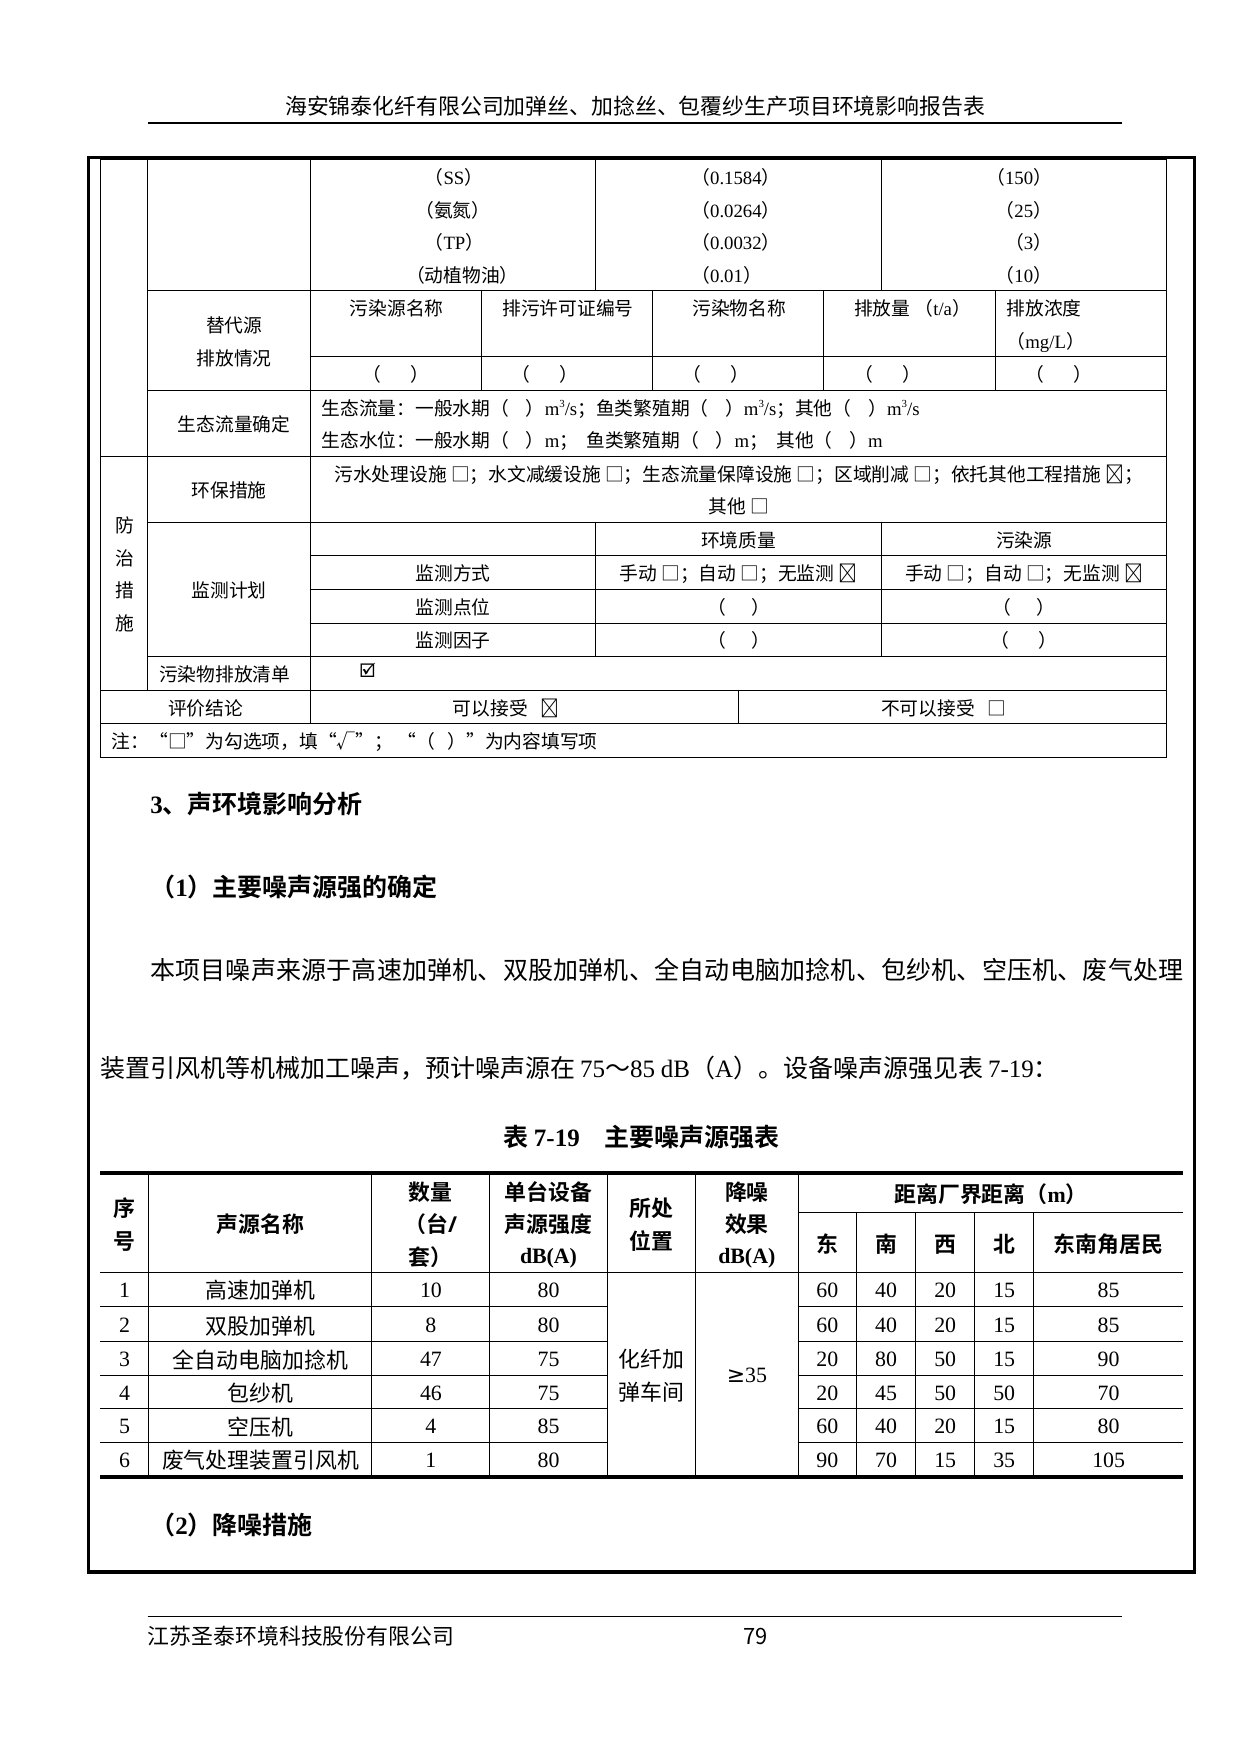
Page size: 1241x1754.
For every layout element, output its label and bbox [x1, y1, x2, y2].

table_cell [90, 159, 1193, 1570]
